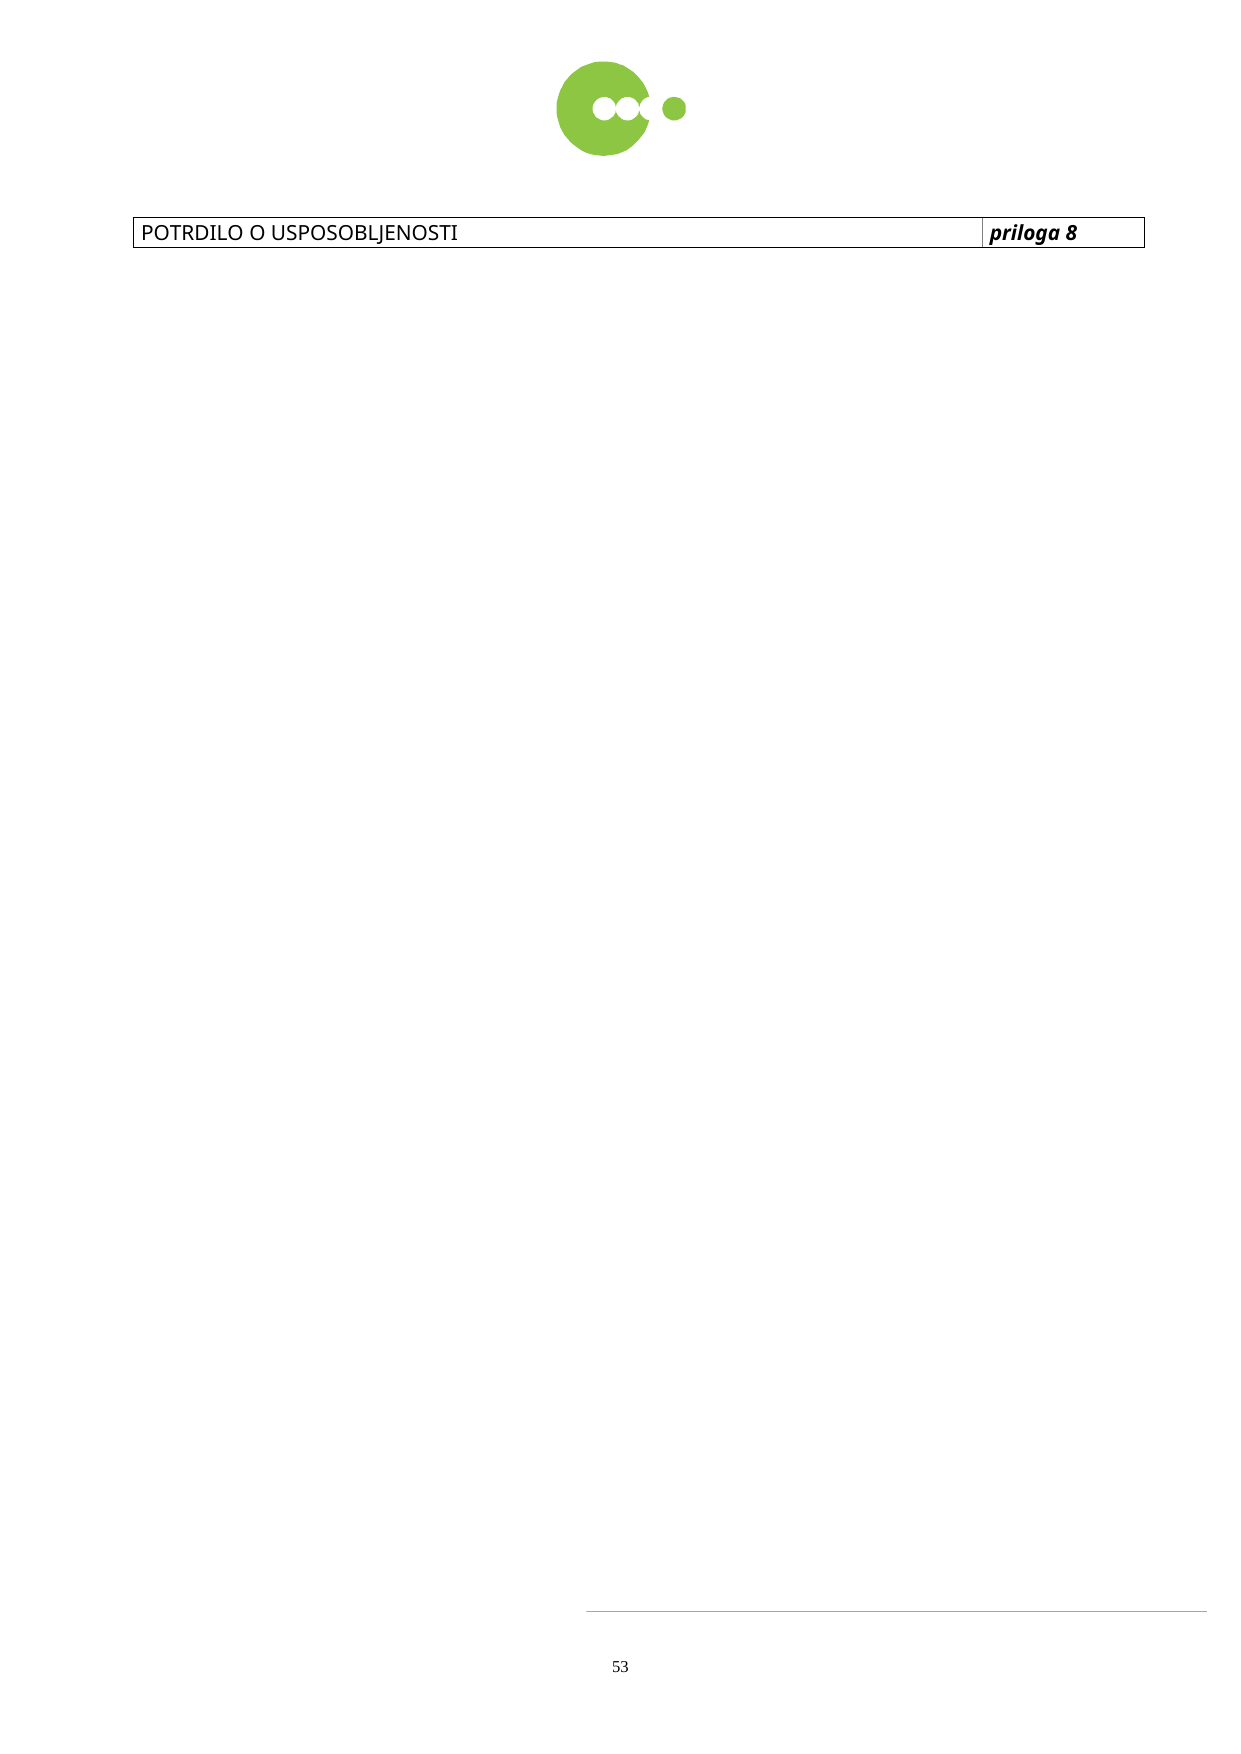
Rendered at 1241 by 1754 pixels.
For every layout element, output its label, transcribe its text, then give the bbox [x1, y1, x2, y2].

table_header priloga 8 [983, 218, 1144, 247]
table_header POTRDILO O USPOSOBLJENOSTI [134, 218, 982, 247]
